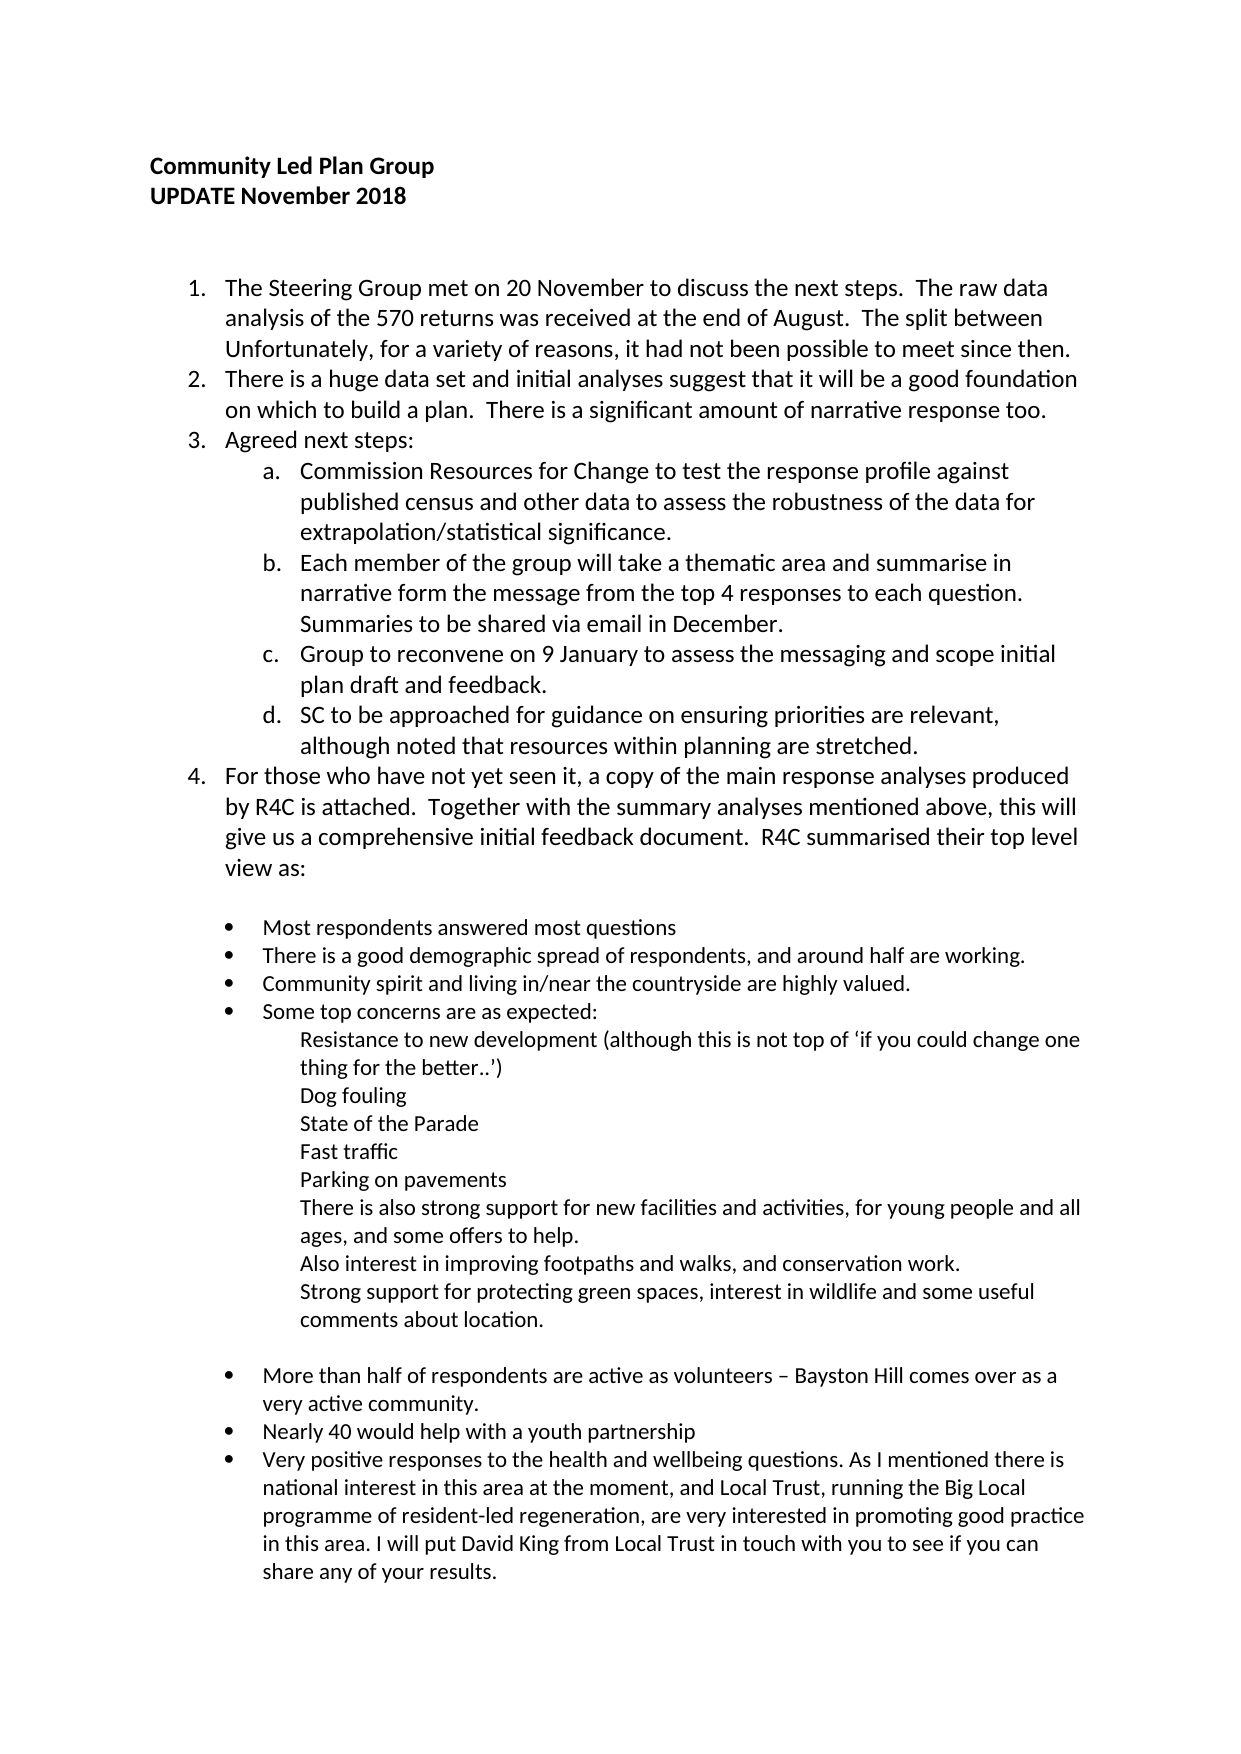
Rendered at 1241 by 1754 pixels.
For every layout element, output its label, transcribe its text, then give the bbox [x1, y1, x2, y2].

text Community Led Plan Group [150, 150, 1090, 181]
list Nearly 40 would help with a youth partnership [225, 1417, 1090, 1445]
text Resistance to new development (although this is not top of ‘if you could change one thing for the better..’) [300, 1025, 1090, 1081]
text Dog fouling [150, 1081, 1090, 1109]
list The Steering Group met on 20 November to discuss the next steps. The raw data analysis of the 570 returns was received at the end of August. The split between Unfortunately, for a variety of reasons, it had not been possible to meet since then. [187, 272, 1090, 364]
list Commission Resources for Change to test the response profile against published census and other data to assess the robustness of the data for extrapolation/statistical significance. [262, 455, 1090, 547]
list SC to be approached for guidance on ensuring priorities are relevant, although noted that resources within planning are stretched. [262, 699, 1090, 760]
list Most respondents answered most questions [225, 913, 1090, 941]
list Community spirit and living in/near the countryside are highly valued. [225, 969, 1090, 997]
list More than half of respondents are active as volunteers – Bayston Hill comes over as a very active community. [225, 1361, 1090, 1417]
list For those who have not yet seen it, a copy of the main response analyses produced by R4C is attached. Together with the summary analyses mentioned above, this will give us a comprehensive initial feedback document. R4C summarised their top level view as: [187, 760, 1090, 882]
text UPDATE November 2018 [150, 181, 1090, 211]
list Group to reconvene on 9 January to assess the messaging and scope initial plan draft and feedback. [262, 638, 1090, 699]
list Some top concerns are as expected: [225, 997, 1090, 1025]
text There is also strong support for new facilities and activities, for young people and all ages, and some offers to help. [300, 1193, 1090, 1249]
text Fast traffic [225, 1137, 1090, 1165]
text State of the Parade [150, 1109, 1090, 1137]
text Strong support for protecting green spaces, interest in wildlife and some useful comments about location. [300, 1277, 1090, 1333]
list There is a huge data set and initial analyses suggest that it will be a good foundation on which to build a plan. There is a significant amount of narrative response too. [187, 364, 1090, 425]
text Parking on pavements [150, 1165, 1090, 1193]
list Very positive responses to the health and wellbeing questions. As I mentioned there is national interest in this area at the moment, and Local Trust, running the Big Local programme of resident-led regeneration, are very interested in promoting good practice in this area. I will put David King from Local Trust in touch with you to see if you can share any of your results. [225, 1445, 1090, 1586]
text Also interest in improving footpaths and walks, and conservation work. [225, 1249, 1090, 1277]
list There is a good demographic spread of respondents, and around half are working. [225, 941, 1090, 969]
list Agreed next steps: [187, 425, 1090, 455]
list Each member of the group will take a thematic area and summarise in narrative form the message from the top 4 responses to each question. Summaries to be shared via email in December. [262, 547, 1090, 638]
